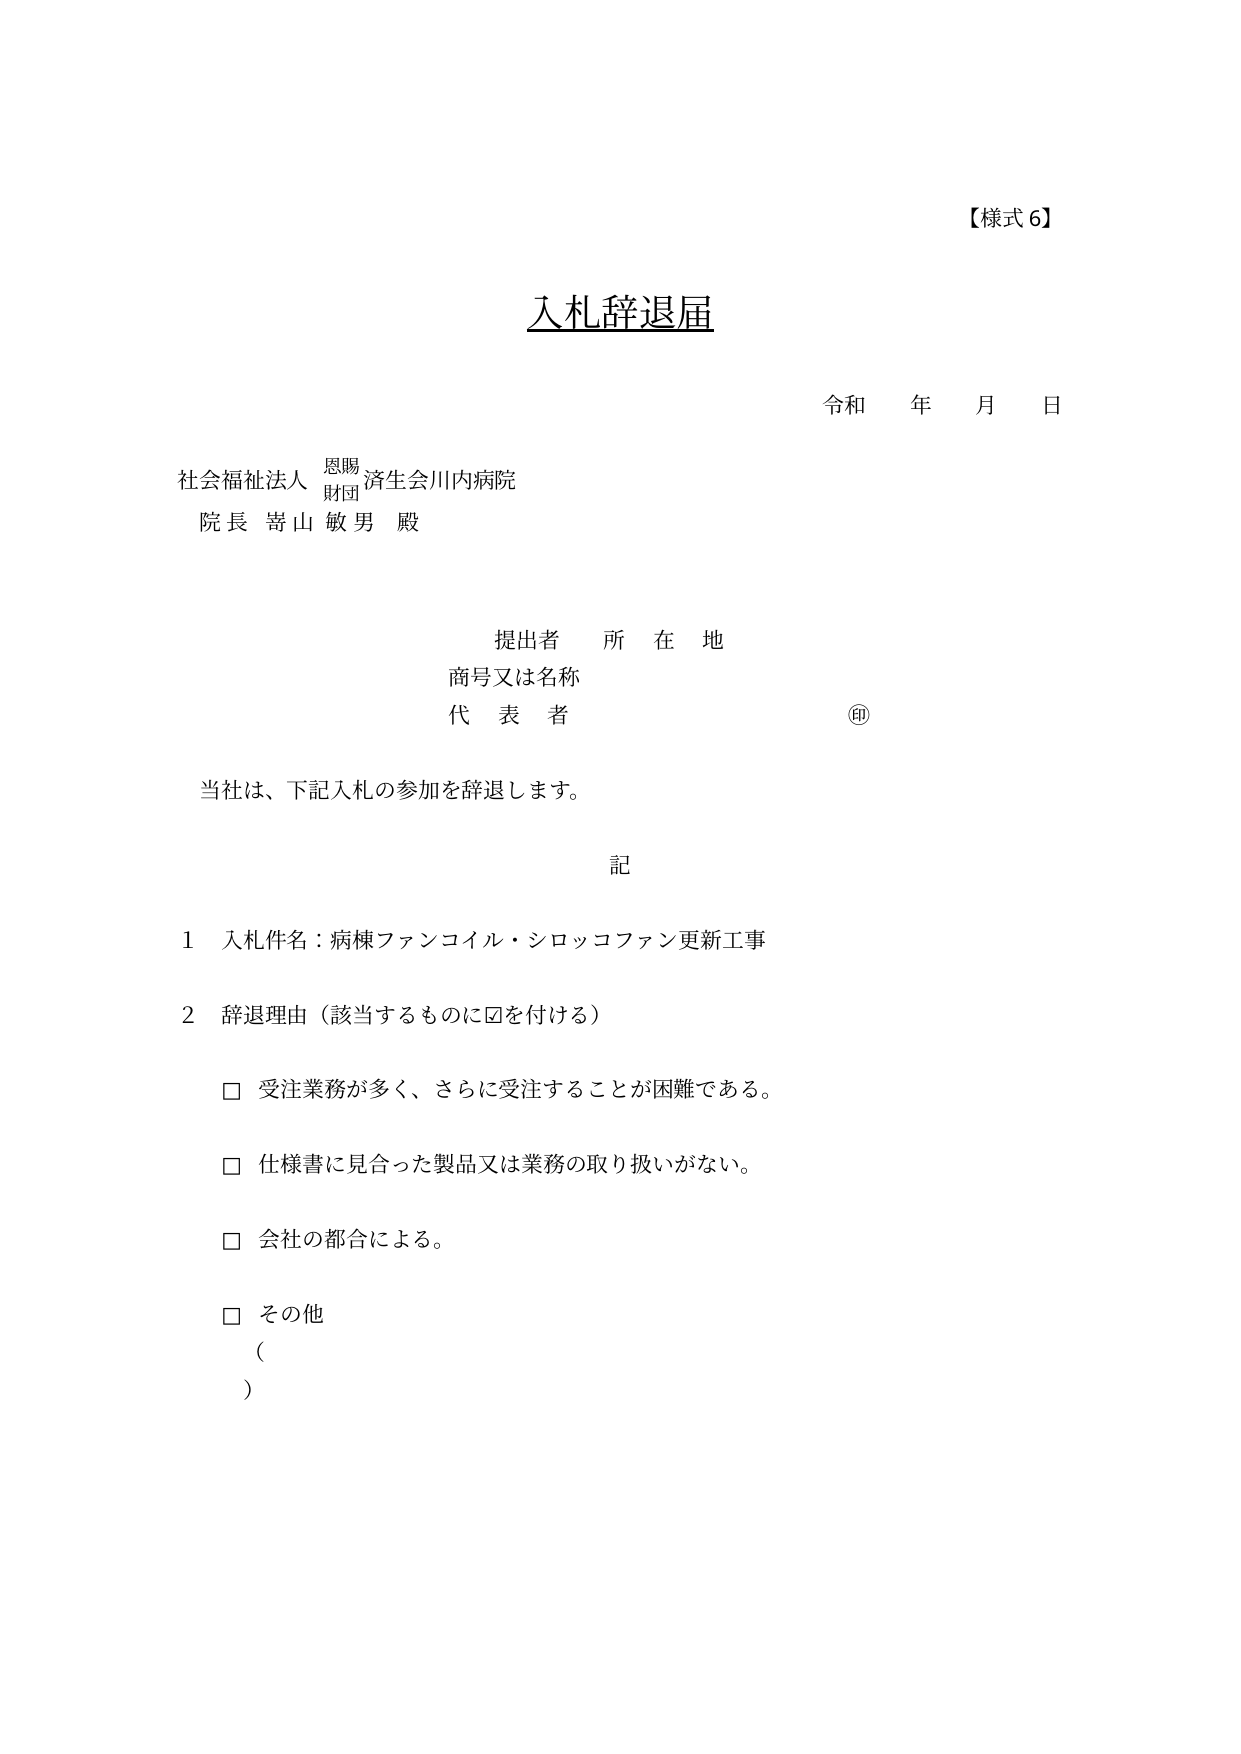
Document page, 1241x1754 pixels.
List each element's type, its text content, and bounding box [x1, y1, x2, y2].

text 入札辞退届 [177, 273, 1063, 348]
text 提出者 所 在 地 [177, 620, 1063, 657]
text 記 [177, 845, 1063, 882]
text 代 表 者 ㊞ [177, 695, 1063, 732]
text 令和 年 月 日 [177, 385, 1063, 423]
list 会社の都合による。 [221, 1220, 1063, 1257]
text 【様式6】 [177, 198, 1063, 235]
text ２ 辞退理由（該当するものに☑を付ける） [177, 995, 1063, 1032]
text 社会福祉法人 済生会川内病院 [177, 460, 1063, 498]
list その他 [221, 1295, 1063, 1332]
list 仕様書に見合った製品又は業務の取り扱いがない。 [221, 1145, 1063, 1182]
text 当社は、下記入札の参加を辞退します。 [177, 770, 1063, 807]
text 商号又は名称 [177, 657, 1063, 695]
text （ ） [221, 1332, 1063, 1407]
list 受注業務が多く、さらに受注することが困難である。 [221, 1070, 1063, 1107]
text １ 入札件名：病棟ファンコイル・シロッコファン更新工事 [177, 920, 1063, 957]
text 院 長 嵜 山 敏 男 殿 [177, 503, 1063, 540]
